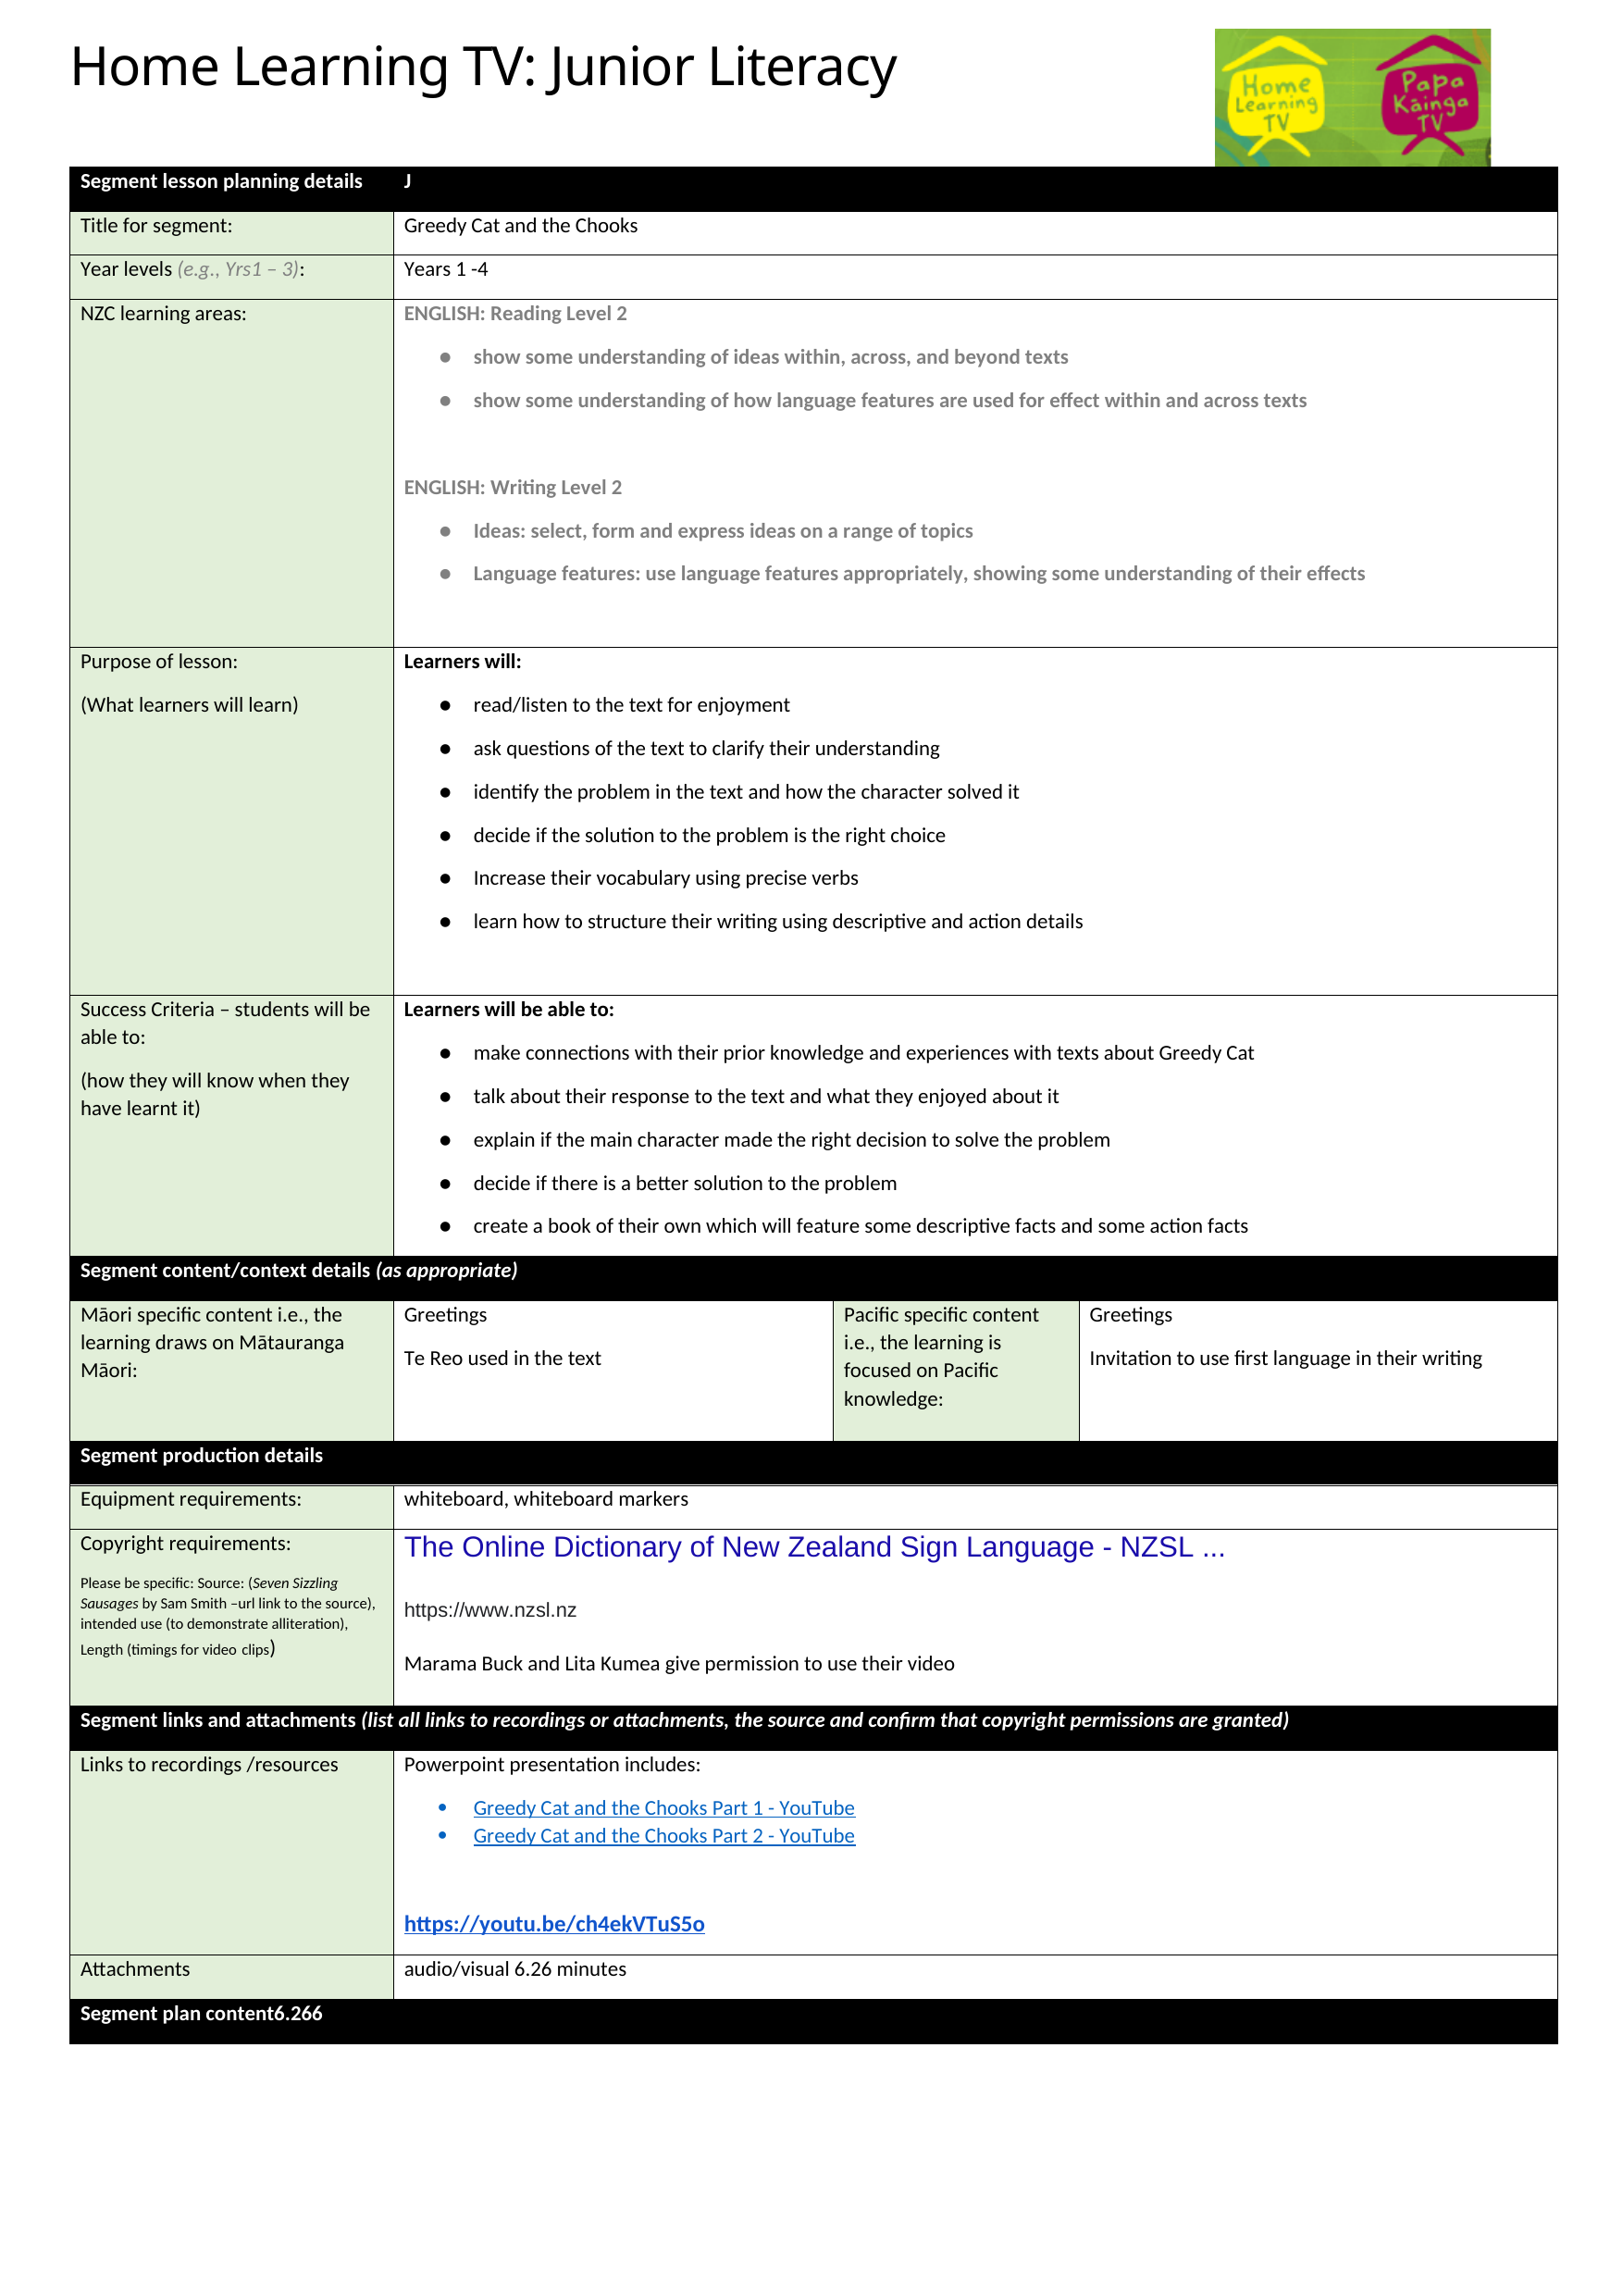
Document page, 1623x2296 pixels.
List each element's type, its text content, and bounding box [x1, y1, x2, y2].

title Home Learning TV: Junior Literacy [69, 27, 1554, 101]
table_cell The Online Dictionary of New Zealand Sign Language - NZSL ... https://www.nzsl.nz Marama Buck and Lita Kumea give permission to use their video [394, 1530, 1557, 1706]
table_cell Learners will be able to: make connections with their prior knowledge and experiences with texts about Greedy Cat talk about their response to the text and what they enjoyed about it explain if the main character made the right decision to solve the problem decide if there is a better solution to the problem create a book of their own which will feature some descriptive facts and some action facts [394, 996, 1557, 1256]
table_cell audio/visual 6.26 minutes [394, 1955, 1557, 1999]
table_cell NZC learning areas: [70, 300, 393, 647]
table_cell Pacific specific content i.e., the learning is focused on Pacific knowledge: [834, 1301, 1079, 1441]
table_cell Māori specific content i.e., the learning draws on Mātauranga Māori: [70, 1301, 393, 1441]
table_cell Equipment requirements: [70, 1486, 393, 1529]
table_cell ENGLISH: Reading Level 2 show some understanding of ideas within, across, and beyond texts show some understanding of how language features are used for effect within and across texts ENGLISH: Writing Level 2 Ideas: select, form and express ideas on a range of topics Language features: use language features appropriately, showing some understanding of their effects [394, 300, 1557, 647]
table_cell Segment links and attachments (list all links to recordings or attachments, the source and confirm that copyright permissions are granted) [70, 1706, 1557, 1750]
table_cell Links to recordings /resources [70, 1751, 393, 1955]
table_header J [394, 168, 1557, 211]
table_cell Success Criteria – students will be able to: (how they will know when they have learnt it) [70, 996, 393, 1256]
table_cell Segment plan content6.266 [70, 2000, 1557, 2043]
table_cell Learners will: read/listen to the text for enjoyment ask questions of the text to clarify their understanding identify the problem in the text and how the character solved it decide if the solution to the problem is the right choice Increase their vocabulary using precise verbs learn how to structure their writing using descriptive and action details [394, 648, 1557, 995]
table_cell Copyright requirements: Please be specific: Source: (Seven Sizzling Sausages by Sam Smith –url link to the source), intended use (to demonstrate alliteration), Length (timings for video clips) [70, 1530, 393, 1706]
table_cell Purpose of lesson: (What learners will learn) [70, 648, 393, 995]
table_header Segment lesson planning details [70, 168, 393, 211]
table_cell Segment content/context details (as appropriate) [70, 1257, 1557, 1300]
picture [1215, 29, 1492, 167]
table_cell whiteboard, whiteboard markers [394, 1486, 1557, 1529]
table_cell Year levels (e.g., Yrs1 – 3): [70, 255, 393, 299]
table_cell Years 1 -4 [394, 255, 1557, 299]
table_cell Title for segment: [70, 212, 393, 254]
table_cell Attachments [70, 1955, 393, 1999]
table_cell Greetings Te Reo used in the text [394, 1301, 833, 1441]
table_cell Greedy Cat and the Chooks [394, 212, 1557, 254]
table_cell Powerpoint presentation includes: Greedy Cat and the Chooks Part 1 - YouTube Greedy Cat and the Chooks Part 2 - YouTube https://youtu.be/ch4ekVTuS5o [394, 1751, 1557, 1955]
table_cell Segment production details [70, 1442, 1557, 1484]
table_cell Greetings Invitation to use first language in their writing [1080, 1301, 1557, 1441]
